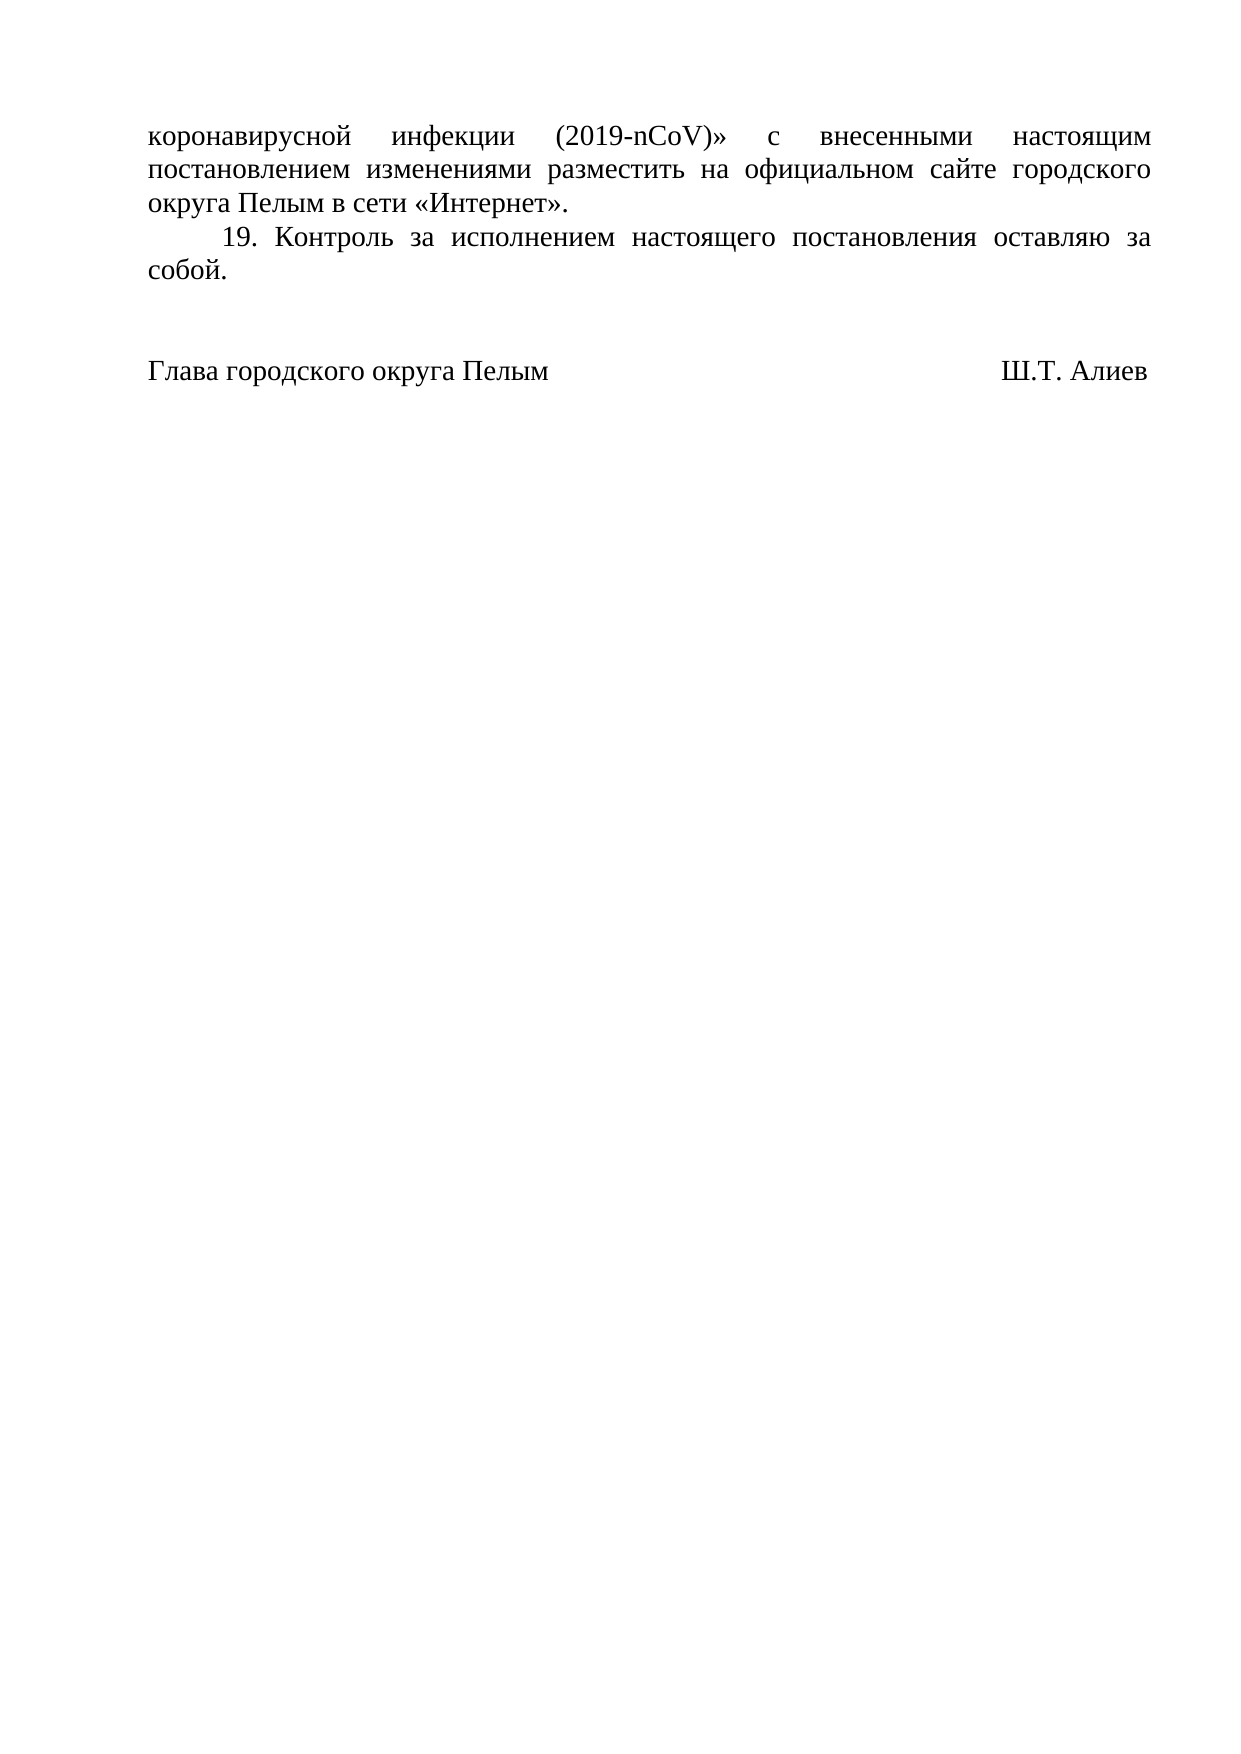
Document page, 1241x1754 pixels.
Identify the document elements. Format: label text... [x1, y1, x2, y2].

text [148, 118, 1152, 219]
text 19. Контроль за исполнением настоящего постановления оставляю за собой. [148, 219, 1152, 286]
text Глава городского округа Пелым Ш.Т. Алиев [148, 353, 1152, 386]
